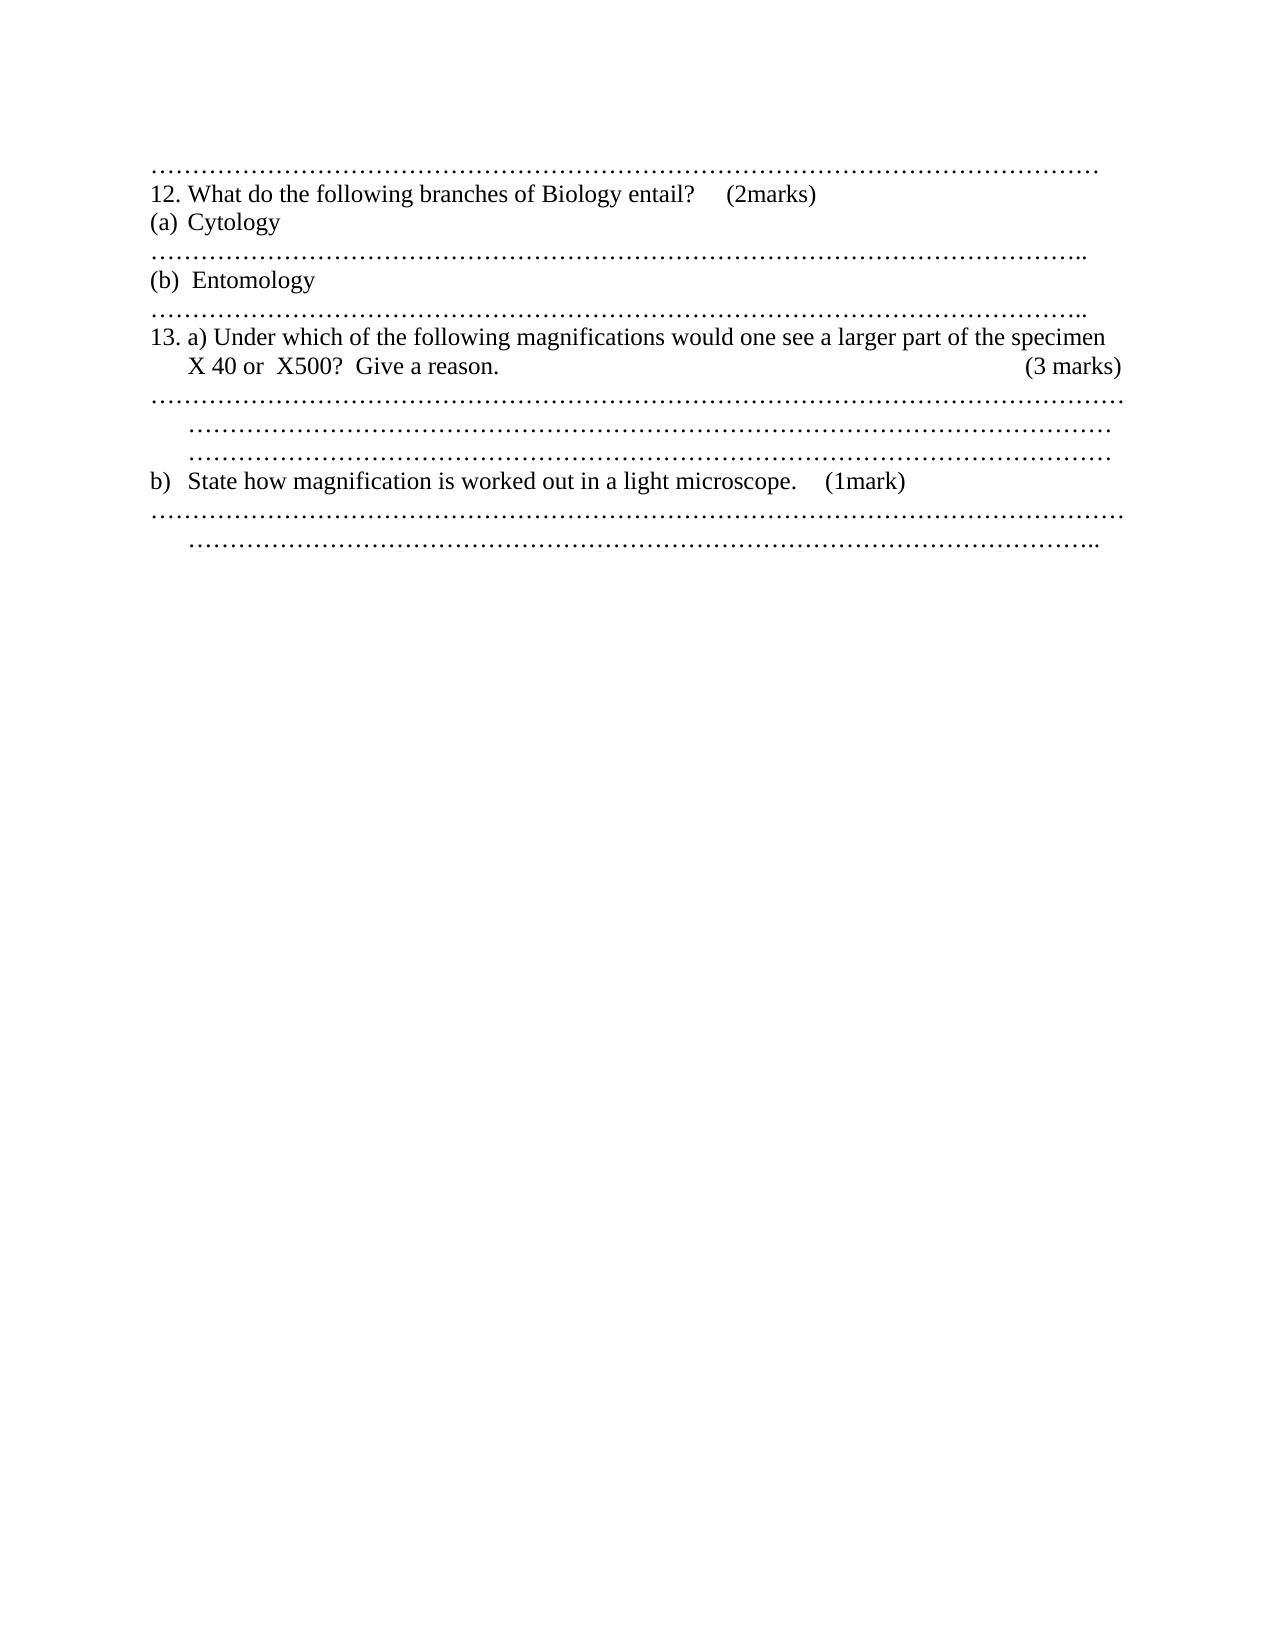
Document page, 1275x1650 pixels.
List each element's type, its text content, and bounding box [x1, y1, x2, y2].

text ……………………………………………………………………………………………………………………………………………………………………………………………………….. [150, 495, 1125, 552]
text (b) Entomology [150, 265, 1125, 294]
text b) State how magnification is worked out in a light microscope. (1mark) [150, 466, 1125, 495]
text 13. a) Under which of the following magnifications would one see a larger part of the specimen X 40 or X500? Give a reason. (3 marks) [150, 322, 1125, 380]
text ………………………………………………………………………………………………….. [150, 294, 1125, 322]
text (a) Cytology [150, 207, 1125, 236]
text ………………………………………………………………………………………………….. [150, 236, 1125, 265]
text …………………………………………………………………………………………………………………………………………………………………………………………………………………………………………………………………………………………………………… [150, 380, 1125, 466]
text …………………………………………………………………………………………………… [150, 150, 1125, 179]
text 12. What do the following branches of Biology entail? (2marks) [150, 179, 1125, 207]
